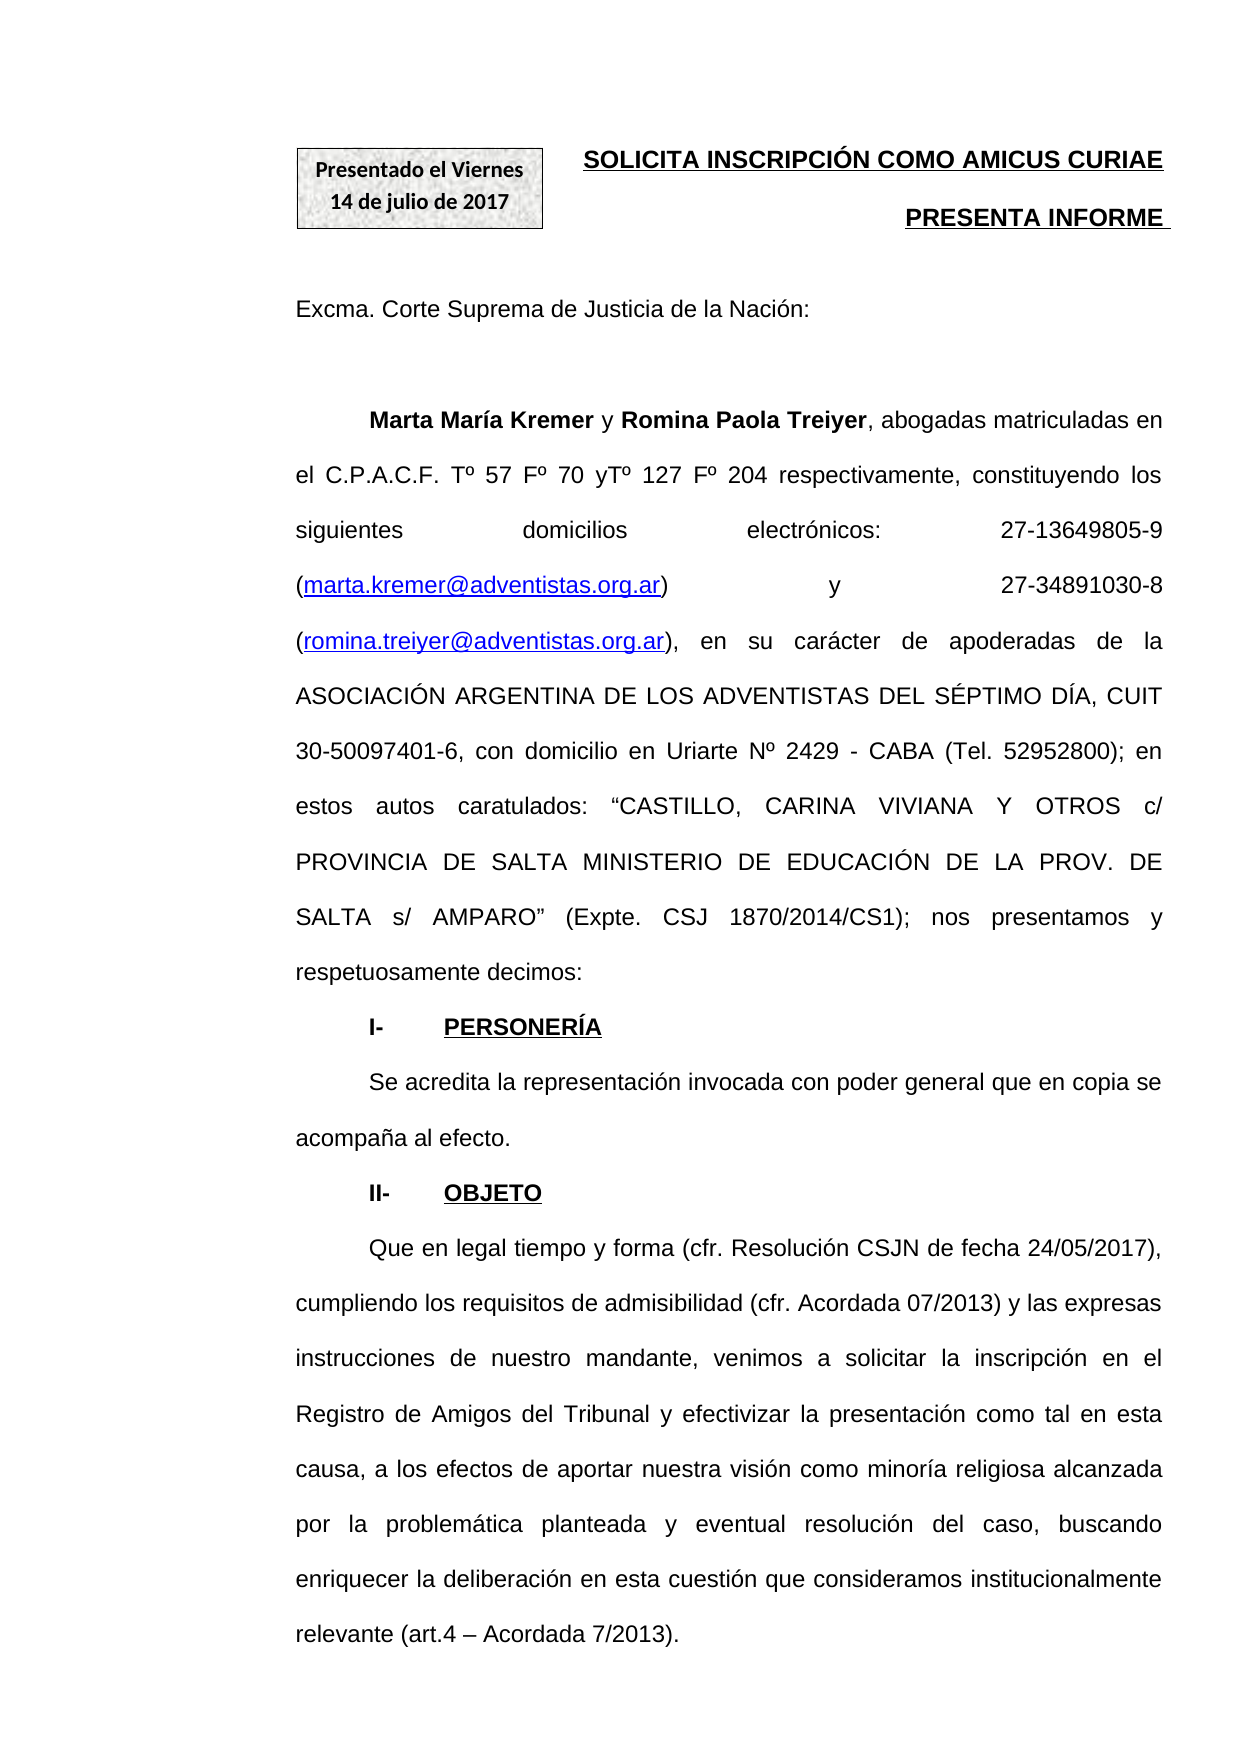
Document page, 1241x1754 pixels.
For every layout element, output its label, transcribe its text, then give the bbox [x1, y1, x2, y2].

text Que en legal tiempo y forma (cfr. Resolución CSJN de fecha 24/05/2017), cumpliendo los requisitos de admisibilidad (cfr. Acordada 07/2013) y las expresas instrucciones de nuestro mandante, venimos a solicitar la inscripción en el Registro de Amigos del Tribunal y efectivizar la presentación como tal en esta causa, a los efectos de aportar nuestra visión como minoría religiosa alcanzada por la problemática planteada y eventual resolución del caso, buscando enriquecer la deliberación en esta cuestión que consideramos institucionalmente relevante (art.4 – Acordada 7/2013). [295, 1234, 1163, 1648]
picture [298, 149, 542, 228]
text Se acredita la representación invocada con poder general que en copia se acompaña al efecto. [295, 1068, 1163, 1151]
text Excma. Corte Suprema de Justicia de la Nación: [295, 295, 1163, 323]
list OBJETO [369, 1179, 1163, 1206]
text Marta María Kremer y Romina Paola Treiyer, abogadas matriculadas en el C.P.A.C.F. Tº 57 Fº 70 yTº 127 Fº 204 respectivamente, constituyendo los siguientes domicilios electrónicos: 27-13649805-9 (marta.kremer@adventistas.org.ar) y 27-34891030-8 (romina.treiyer@adventistas.org.ar), en su carácter de apoderadas de la ASOCIACIÓN ARGENTINA DE LOS ADVENTISTAS DEL SÉPTIMO DÍA, CUIT 30-50097401-6, con domicilio en Uriarte Nº 2429 - CABA (Tel. 52952800); en estos autos caratulados: “CASTILLO, CARINA VIVIANA Y OTROS c/ PROVINCIA DE SALTA MINISTERIO DE EDUCACIÓN DE LA PROV. DE SALTA s/ AMPARO” (Expte. CSJ 1870/2014/CS1); nos presentamos y respetuosamente decimos: [295, 406, 1163, 985]
list PERSONERÍA [369, 1013, 1163, 1041]
